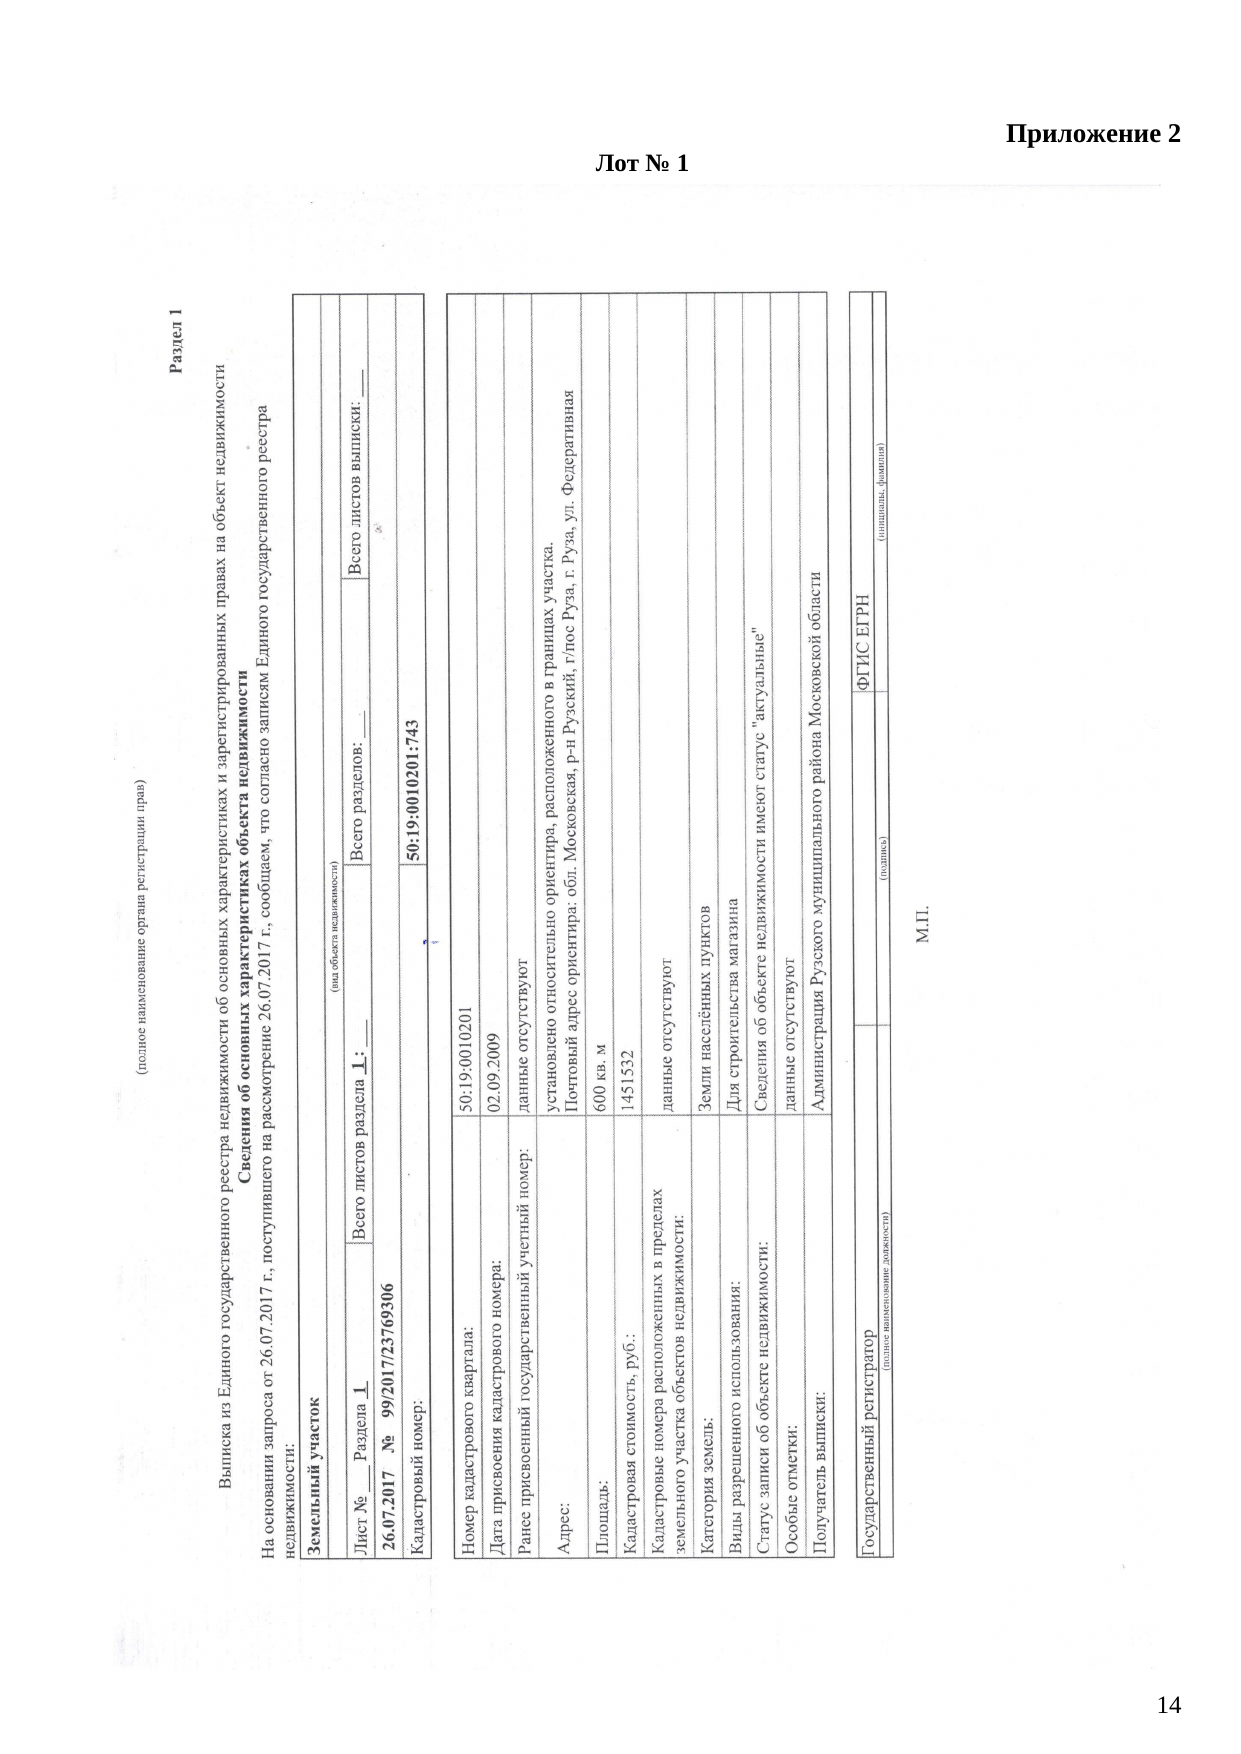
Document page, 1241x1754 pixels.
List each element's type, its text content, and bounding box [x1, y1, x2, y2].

text Лот № 1 [103, 148, 1181, 177]
picture [103, 177, 1161, 1671]
subtitle Приложение 2 [43, 117, 1181, 148]
